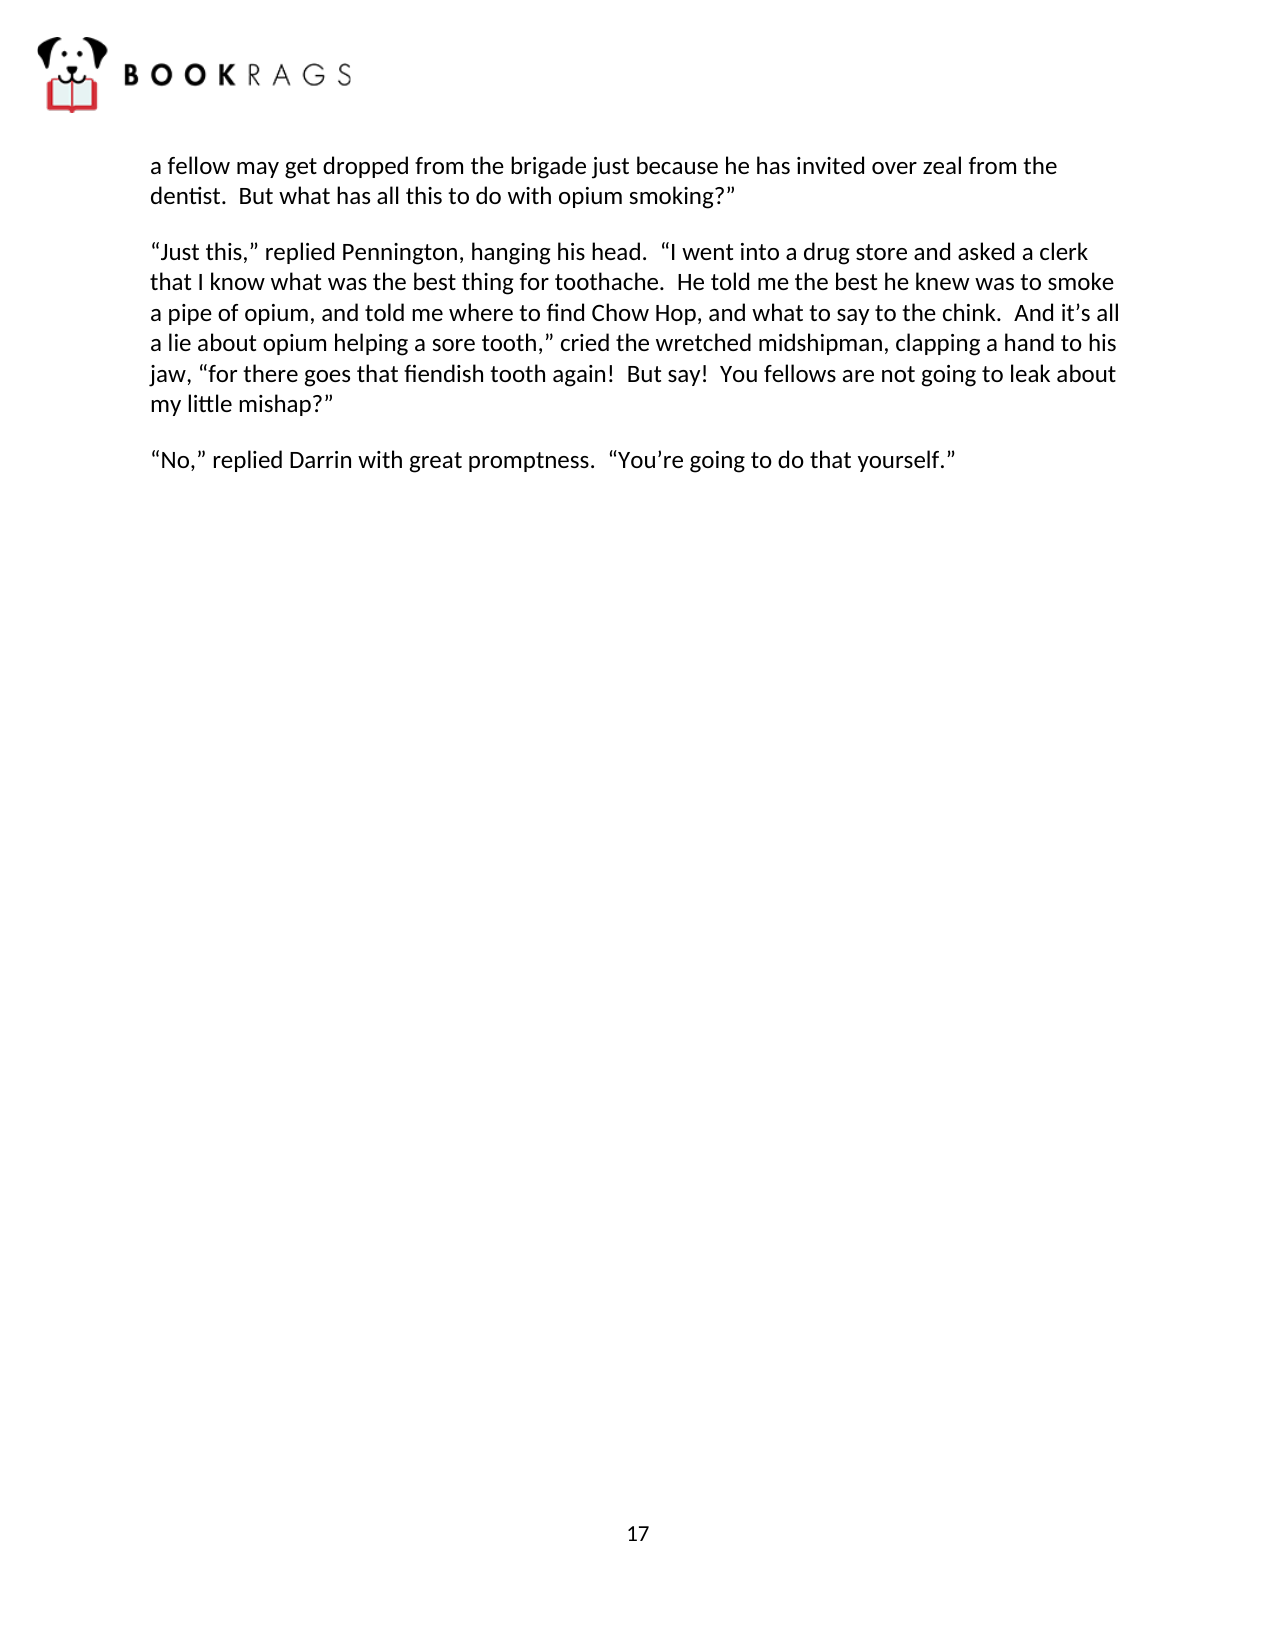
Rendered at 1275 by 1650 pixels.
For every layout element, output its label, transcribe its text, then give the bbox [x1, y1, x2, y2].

picture [37, 37, 351, 113]
text “No,” replied Darrin with great promptness. “You’re going to do that yourself.” [150, 444, 1125, 475]
text “Just this,” replied Pennington, hanging his head. “I went into a drug store and asked a clerk that I know what was the best thing for toothache. He told me the best he knew was to smoke a pipe of opium, and told me where to find Chow Hop, and what to say to the chink. And it’s all a lie about opium helping a sore tooth,” cried the wretched midshipman, clapping a hand to his jaw, “for there goes that fiendish tooth again! But say! You fellows are not going to leak about my little mishap?” [150, 236, 1125, 419]
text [150, 150, 1125, 211]
